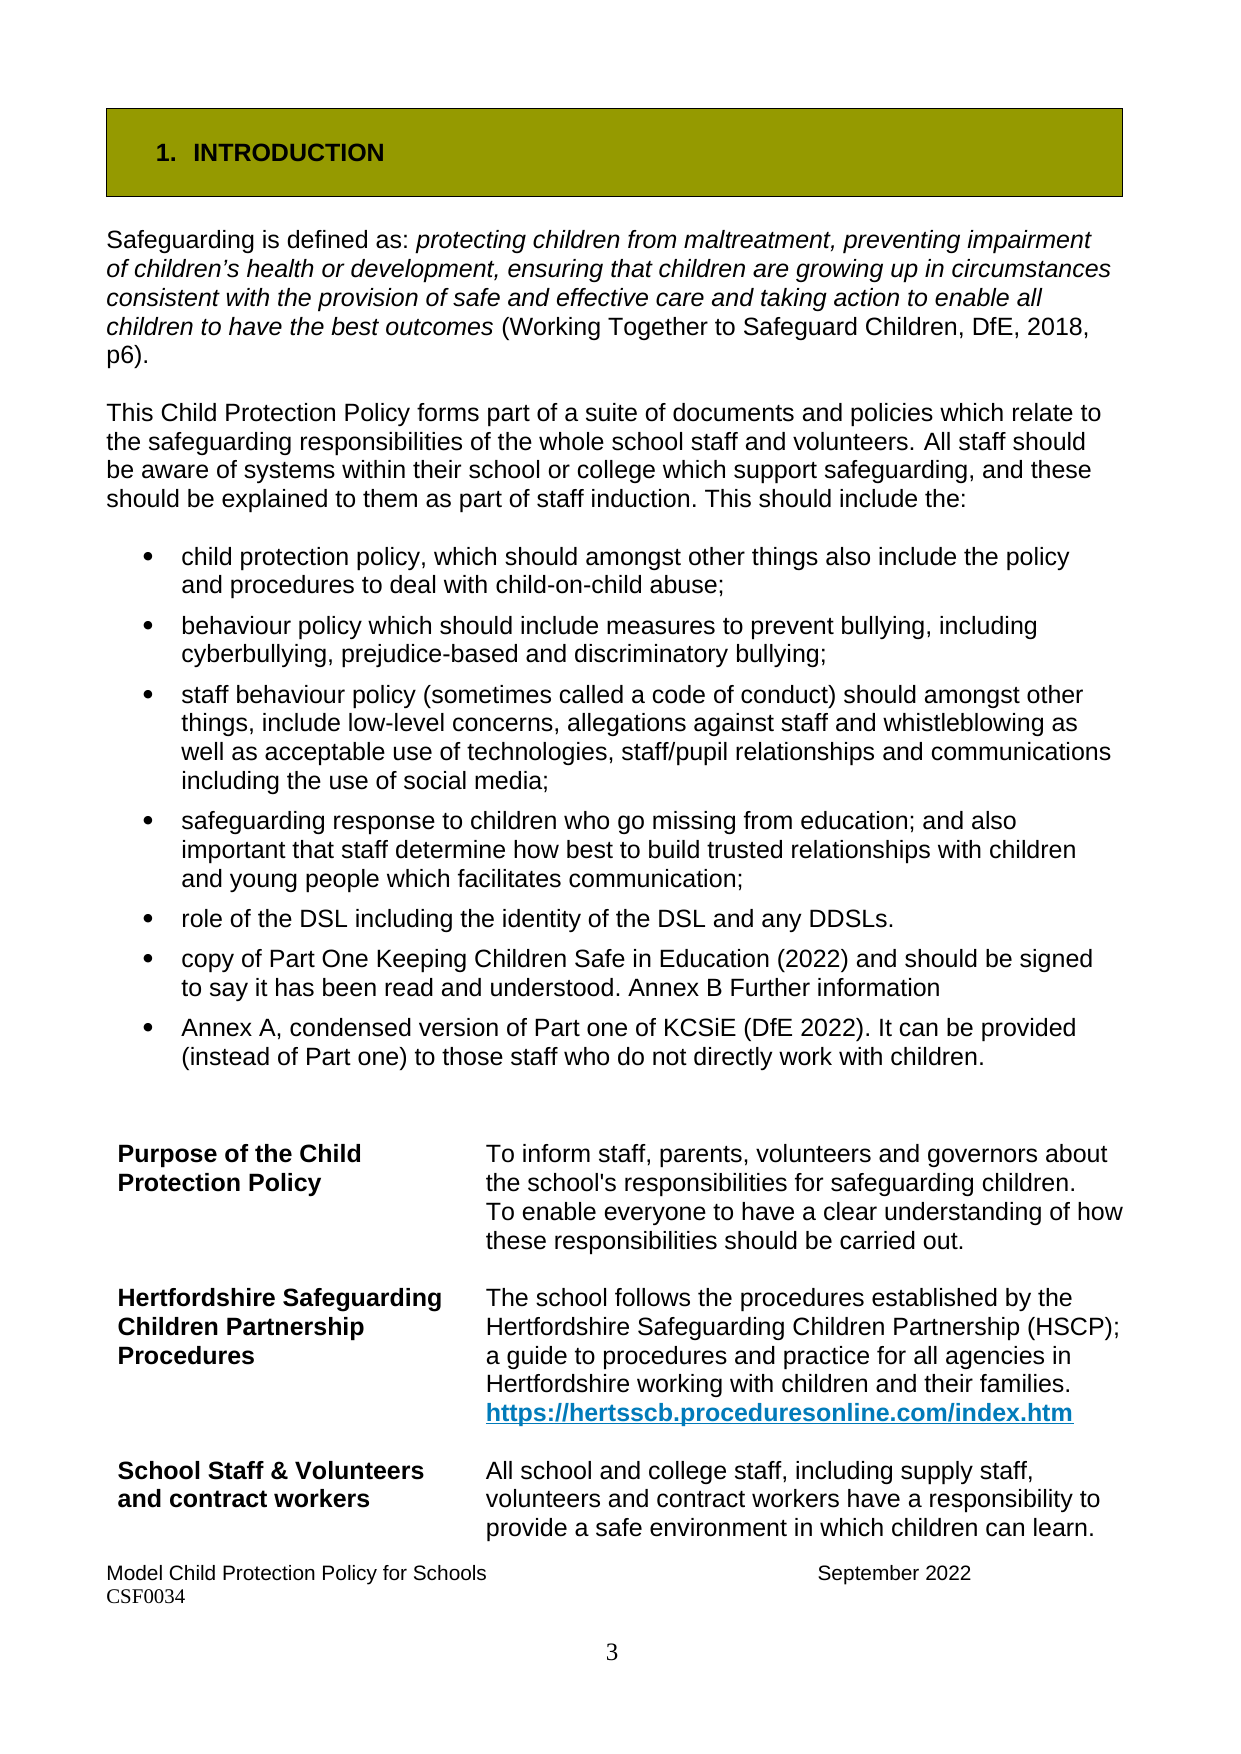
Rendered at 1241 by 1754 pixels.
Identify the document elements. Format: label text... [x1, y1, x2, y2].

text Safeguarding is defined as: protecting children from maltreatment, preventing impairment of children’s health or development, ensuring that children are growing up in circumstances consistent with the provision of safe and effective care and taking action to enable all children to have the best outcomes (Working Together to Safeguard Children, DfE, 2018, p6). [106, 225, 1117, 369]
list behaviour policy which should include measures to prevent bullying, including cyberbullying, prejudice-based and discriminatory bullying; [144, 611, 1117, 668]
table_header Purpose of the Child Protection Policy [106, 1139, 474, 1283]
list Annex A, condensed version of Part one of KCSiE (DfE 2022). It can be provided (instead of Part one) to those staff who do not directly work with children. [144, 1013, 1117, 1071]
list child protection policy, which should amongst other things also include the policy and procedures to deal with child-on-child abuse; [144, 542, 1117, 599]
table_cell The school follows the procedures established by the Hertfordshire Safeguarding Children Partnership (HSCP); a guide to procedures and practice for all agencies in Hertfordshire working with children and their families. https://hertsscb.proceduresonline.com/index.htm [474, 1283, 1140, 1456]
list copy of Part One Keeping Children Safe in Education (2022) and should be signed to say it has been read and understood. Annex B Further information [144, 944, 1117, 1002]
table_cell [106, 1456, 474, 1542]
table_header To inform staff, parents, volunteers and governors about the school's responsibilities for safeguarding children. To enable everyone to have a clear understanding of how these responsibilities should be carried out. [474, 1139, 1140, 1283]
list safeguarding response to children who go missing from education; and also important that staff determine how best to build trusted relationships with children and young people which facilitates communication; [144, 806, 1117, 892]
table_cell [474, 1456, 1140, 1542]
table_header INTRODUCTION [107, 109, 1122, 196]
list staff behaviour policy (sometimes called a code of conduct) should amongst other things, include low-level concerns, allegations against staff and whistleblowing as well as acceptable use of technologies, staff/pupil relationships and communications including the use of social media; [144, 679, 1117, 795]
list role of the DSL including the identity of the DSL and any DDSLs. [144, 904, 1117, 933]
text This Child Protection Policy forms part of a suite of documents and policies which relate to the safeguarding responsibilities of the whole school staff and volunteers. All staff should be aware of systems within their school or college which support safeguarding, and these should be explained to them as part of staff induction. This should include the: [106, 398, 1117, 513]
table_cell Hertfordshire Safeguarding Children Partnership Procedures [106, 1283, 474, 1456]
